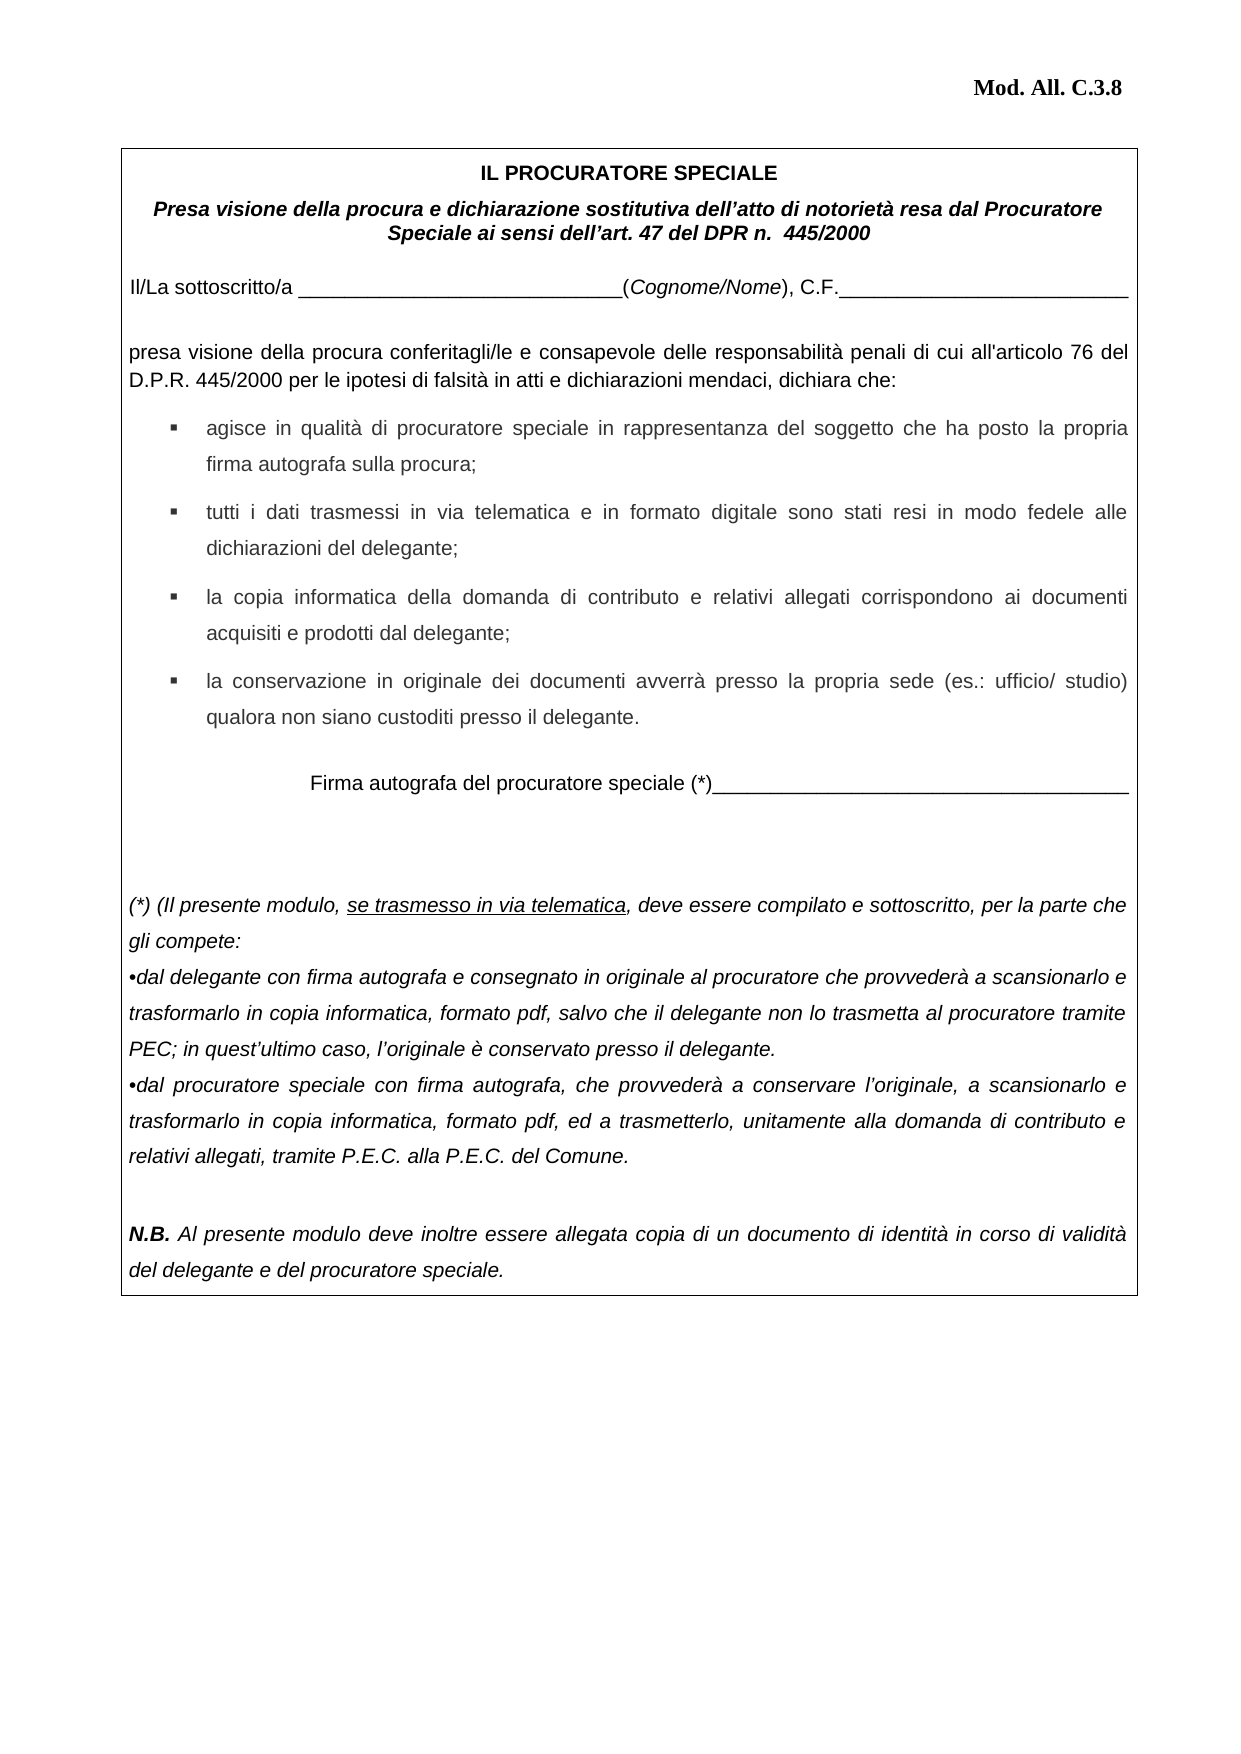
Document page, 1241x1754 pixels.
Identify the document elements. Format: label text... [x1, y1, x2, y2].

table_cell IL PROCURATORE SPECIALE Presa visione della procura e dichiarazione sostitutiva dell’atto di notorietà resa dal Procuratore Speciale ai sensi dell’art. 47 del DPR n. 445/2000 Il/La sottoscritto/a ____________________________(Cognome/Nome), C.F._________________________ presa visione della procura conferitagli/le e consapevole delle responsabilità penali di cui all'articolo 76 del D.P.R. 445/2000 per le ipotesi di falsità in atti e dichiarazioni mendaci, dichiara che: agisce in qualità di procuratore speciale in rappresentanza del soggetto che ha posto la propria firma autografa sulla procura; tutti i dati trasmessi in via telematica e in formato digitale sono stati resi in modo fedele alle dichiarazioni del delegante; la copia informatica della domanda di contributo e relativi allegati corrispondono ai documenti acquisiti e prodotti dal delegante; la conservazione in originale dei documenti avverrà presso la propria sede (es.: ufficio/ studio) qualora non siano custoditi presso il delegante. Firma autografa del procuratore speciale (*)____________________________________ (*) (Il presente modulo, se trasmesso in via telematica, deve essere compilato e sottoscritto, per la parte che gli compete: •dal delegante con firma autografa e consegnato in originale al procuratore che provvederà a scansionarlo e trasformarlo in copia informatica, formato pdf, salvo che il delegante non lo trasmetta al procuratore tramite PEC; in quest’ultimo caso, l’originale è conservato presso il delegante. •dal procuratore speciale con firma autografa, che provvederà a conservare l’originale, a scansionarlo e trasformarlo in copia informatica, formato pdf, ed a trasmetterlo, unitamente alla domanda di contributo e relativi allegati, tramite P.E.C. alla P.E.C. del Comune. N.B. Al presente modulo deve inoltre essere allegata copia di un documento di identità in corso di validità del delegante e del procuratore speciale. [122, 149, 1137, 1295]
